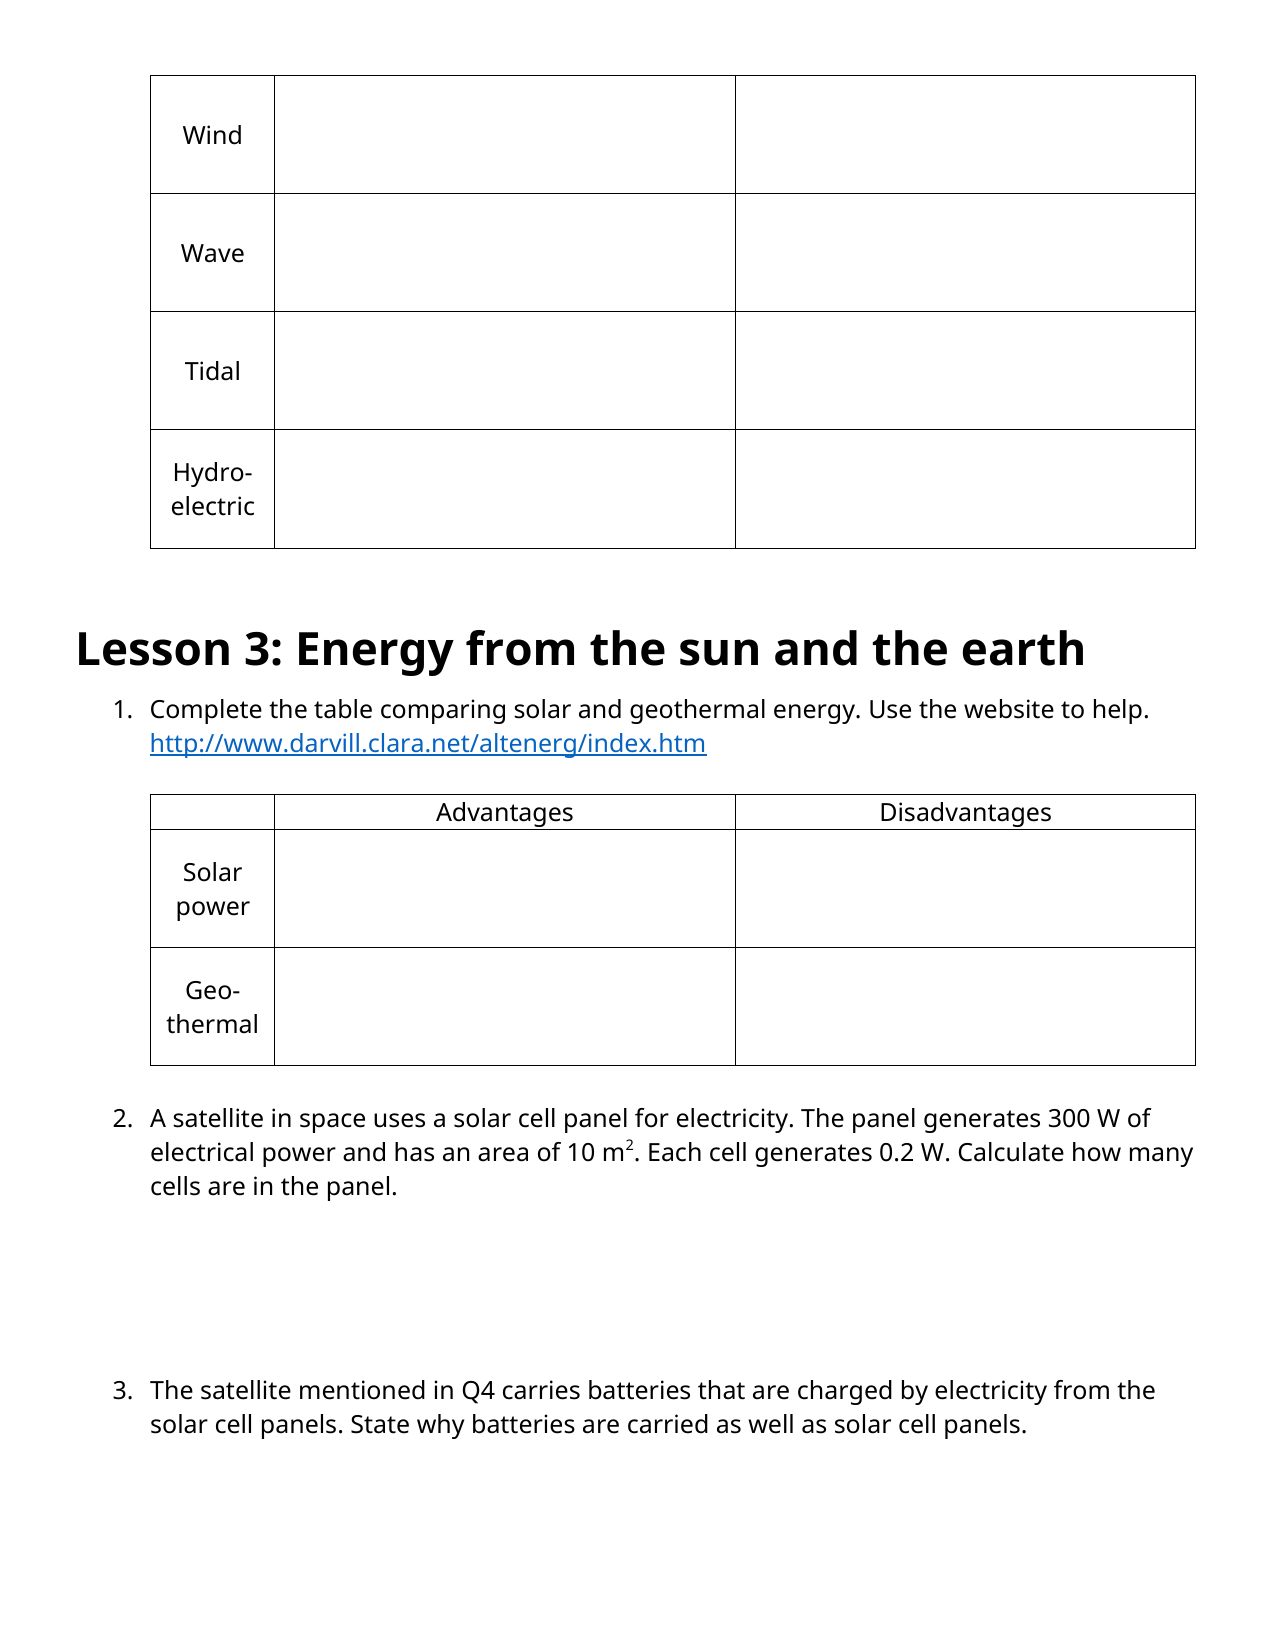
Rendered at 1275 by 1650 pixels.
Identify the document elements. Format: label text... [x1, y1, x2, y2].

list Complete the table comparing solar and geothermal energy. Use the website to help. http://www.darvill.clara.net/altenerg/index.htm [112, 692, 1200, 760]
table_cell Geo-thermal [151, 948, 274, 1065]
list The satellite mentioned in Q4 carries batteries that are charged by electricity from the solar cell panels. State why batteries are carried as well as solar cell panels. [112, 1373, 1200, 1441]
text Lesson 3: Energy from the sun and the earth [75, 617, 1200, 679]
table_cell Hydro-electric [151, 430, 274, 547]
table_header [151, 795, 274, 829]
table_header Disadvantages [736, 795, 1195, 829]
table_cell Wind [151, 76, 274, 193]
table_cell [275, 76, 735, 193]
table_cell [736, 948, 1195, 1065]
table_cell Solar power [151, 830, 274, 947]
table_cell [736, 312, 1195, 429]
table_cell [275, 194, 735, 311]
table_cell [275, 312, 735, 429]
table_cell [275, 948, 735, 1065]
table_header Advantages [275, 795, 735, 829]
table_cell [275, 430, 735, 547]
table_cell Wave [151, 194, 274, 311]
table_cell [736, 76, 1195, 193]
table_cell [736, 194, 1195, 311]
list A satellite in space uses a solar cell panel for electricity. The panel generates 300 W of electrical power and has an area of 10 m2. Each cell generates 0.2 W. Calculate how many cells are in the panel. [112, 1100, 1200, 1202]
table_cell Tidal [151, 312, 274, 429]
table_cell [275, 830, 735, 947]
table_cell [736, 430, 1195, 547]
table_cell [736, 830, 1195, 947]
